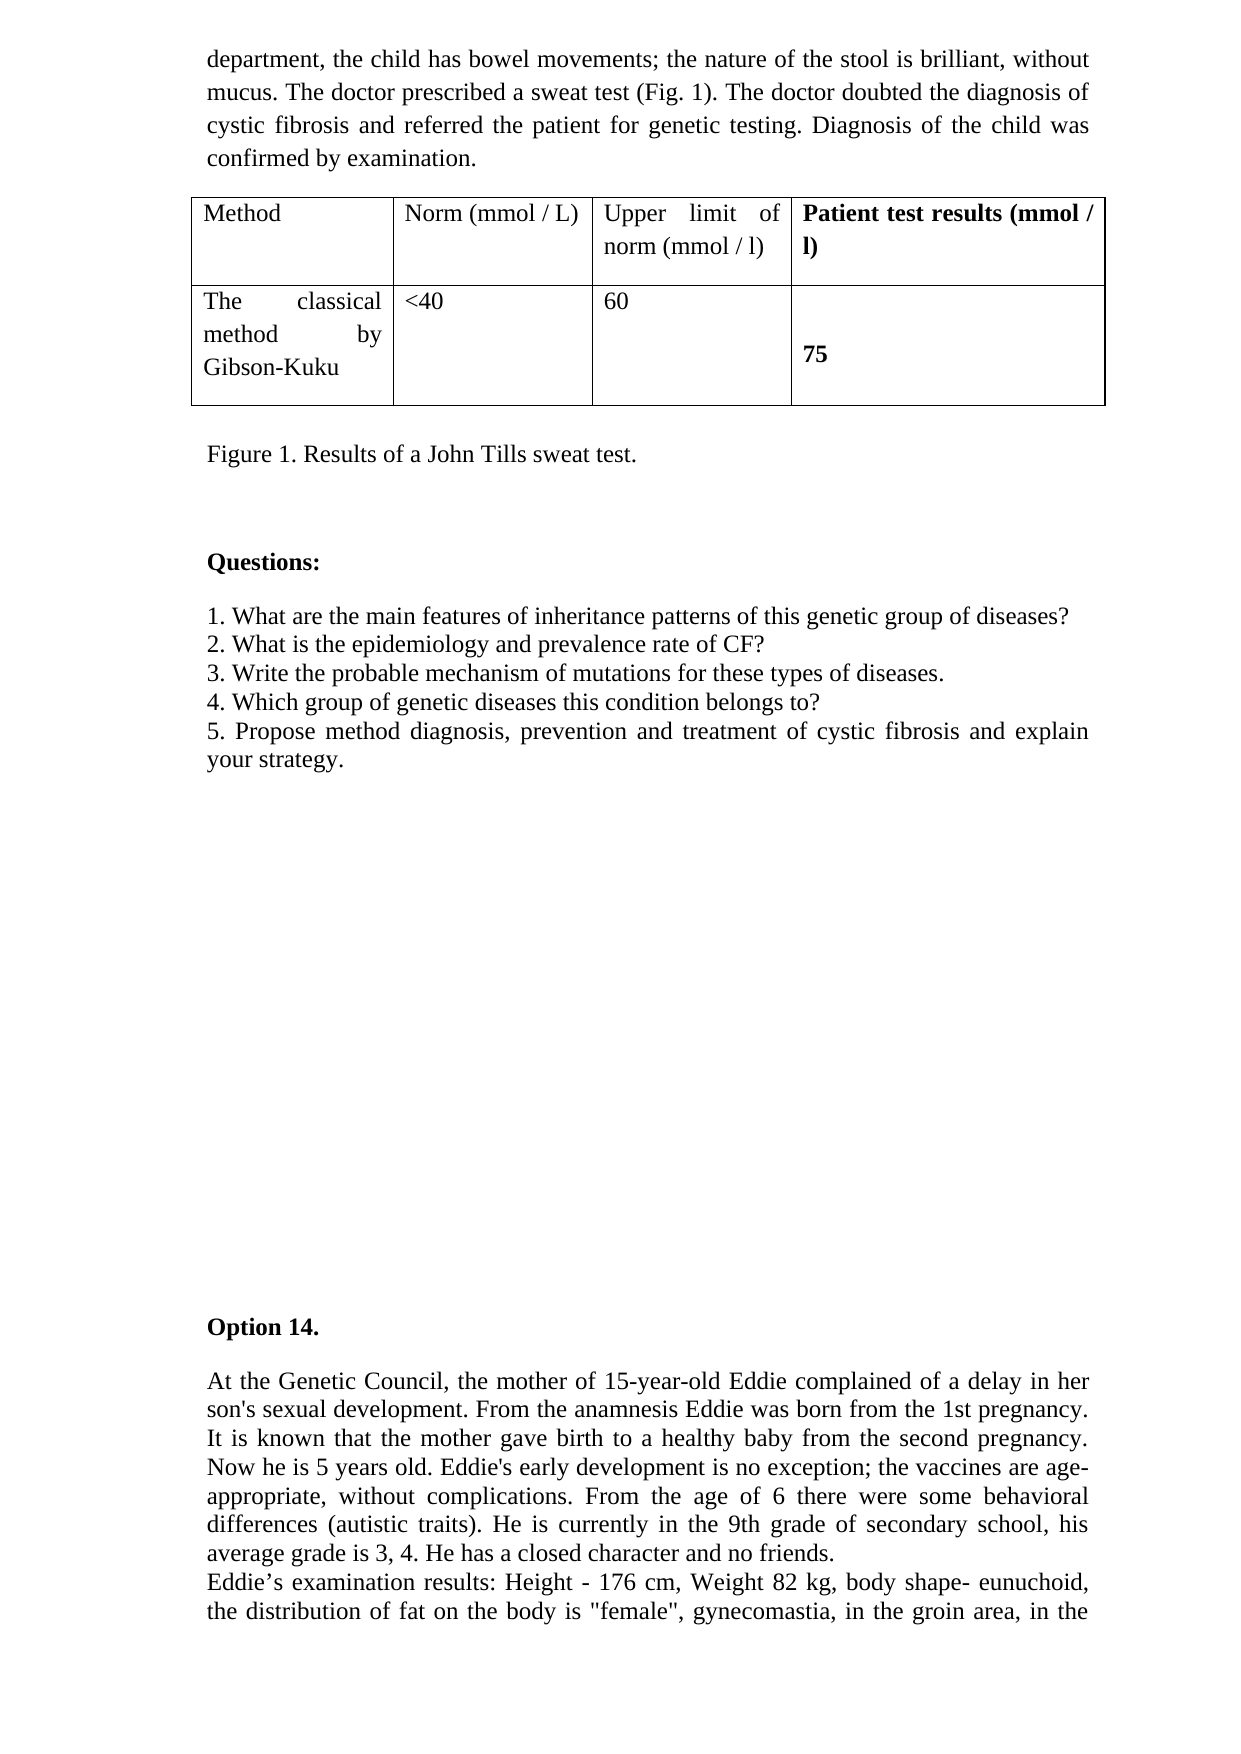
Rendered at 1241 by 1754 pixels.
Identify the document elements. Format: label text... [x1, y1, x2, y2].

table_header Patient test results (mmol / l) [792, 198, 1104, 285]
text 2. What is the epidemiology and prevalence rate of CF? [207, 629, 1090, 658]
text At the Genetic Council, the mother of 15-year-old Eddie complained of a delay in her son's sexual development. From the anamnesis Eddie was born from the 1st pregnancy. It is known that the mother gave birth to a healthy baby from the second pregnancy. Now he is 5 years old. Eddie's early development is no exception; the vaccines are age-appropriate, without complications. From the age of 6 there were some behavioral differences (autistic traits). He is currently in the 9th grade of secondary school, his average grade is 3, 4. He has a closed character and no friends. [207, 1366, 1090, 1567]
text Option 14. [207, 1312, 1090, 1341]
text 1. What are the main features of inheritance patterns of this genetic group of diseases? [207, 601, 1090, 629]
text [207, 1567, 1090, 1624]
table_cell 75 [792, 286, 1104, 405]
table_cell 60 [593, 286, 791, 405]
table_header Norm (mmol / L) [394, 198, 592, 285]
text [207, 44, 1090, 172]
table_header Method [192, 198, 393, 285]
text Figure 1. Results of a John Tills sweat test. [207, 439, 1090, 468]
table_cell <40 [394, 286, 592, 405]
text Questions: [207, 547, 1090, 576]
table_cell The classical method by Gibson-Kuku [192, 286, 393, 405]
table_header Upper limit of norm (mmol / l) [593, 198, 791, 285]
text 5. Propose method diagnosis, prevention and treatment of cystic fibrosis and explain your strategy. [207, 716, 1090, 773]
text 4. Which group of genetic diseases this condition belongs to? [207, 687, 1090, 716]
text 3. Write the probable mechanism of mutations for these types of diseases. [207, 658, 1090, 687]
